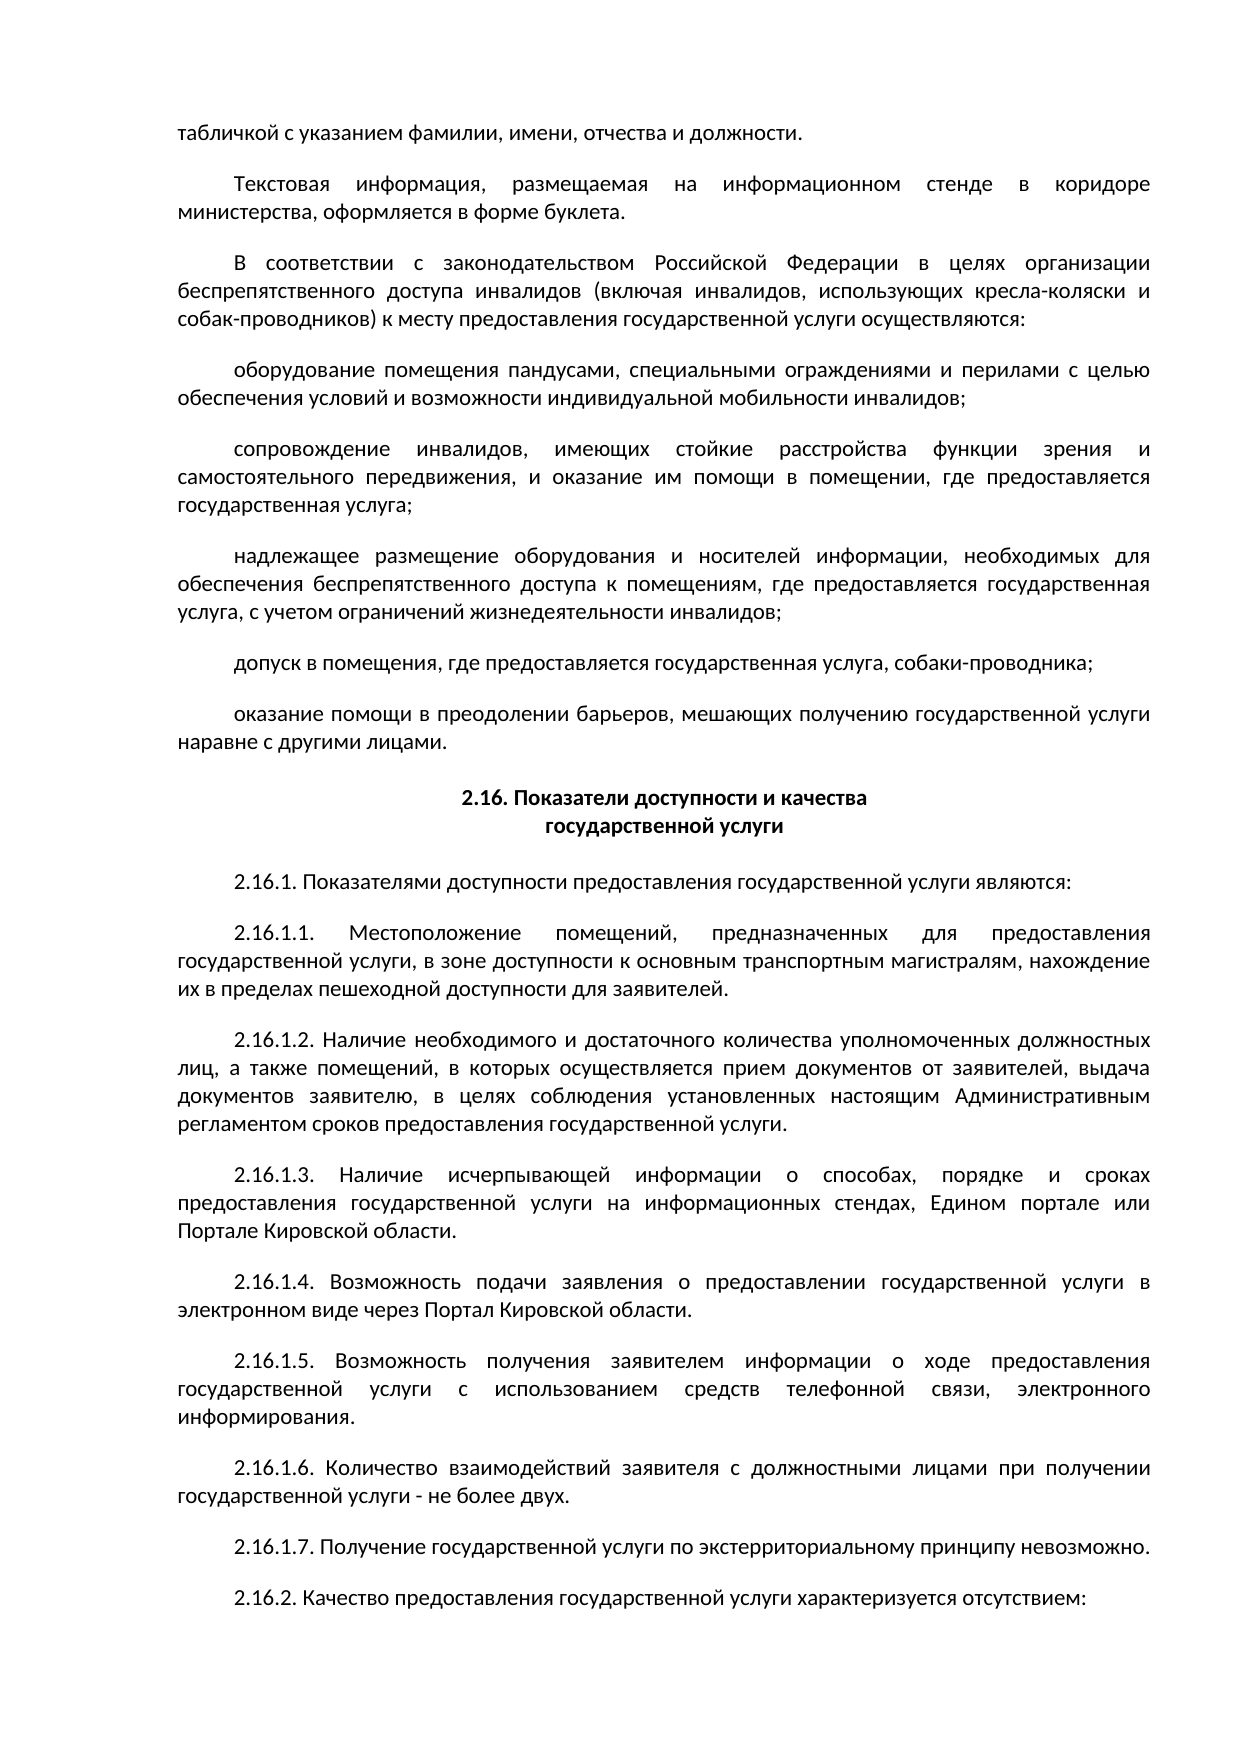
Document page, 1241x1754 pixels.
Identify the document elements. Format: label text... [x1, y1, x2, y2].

text 2.16.1. Показателями доступности предоставления государственной услуги являются: [177, 867, 1152, 895]
text 2.16.1.7. Получение государственной услуги по экстерриториальному принципу невозможно. [177, 1532, 1152, 1560]
text 2.16.1.4. Возможность подачи заявления о предоставлении государственной услуги в электронном виде через Портал Кировской области. [177, 1267, 1152, 1323]
text 2.16.1.6. Количество взаимодействий заявителя с должностными лицами при получении государственной услуги - не более двух. [177, 1453, 1152, 1509]
title 2.16. Показатели доступности и качества [177, 783, 1152, 811]
text 2.16.1.5. Возможность получения заявителем информации о ходе предоставления государственной услуги с использованием средств телефонной связи, электронного информирования. [177, 1346, 1152, 1430]
title государственной услуги [177, 811, 1152, 839]
text 2.16.1.3. Наличие исчерпывающей информации о способах, порядке и сроках предоставления государственной услуги на информационных стендах, Едином портале или Портале Кировской области. [177, 1160, 1152, 1244]
text допуск в помещения, где предоставляется государственная услуга, собаки-проводника; [177, 648, 1152, 676]
text 2.16.1.1. Местоположение помещений, предназначенных для предоставления государственной услуги, в зоне доступности к основным транспортным магистралям, нахождение их в пределах пешеходной доступности для заявителей. [177, 918, 1152, 1002]
text 2.16.2. Качество предоставления государственной услуги характеризуется отсутствием: [177, 1583, 1152, 1611]
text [177, 118, 1152, 146]
text сопровождение инвалидов, имеющих стойкие расстройства функции зрения и самостоятельного передвижения, и оказание им помощи в помещении, где предоставляется государственная услуга; [177, 434, 1152, 518]
text Текстовая информация, размещаемая на информационном стенде в коридоре министерства, оформляется в форме буклета. [177, 169, 1152, 225]
text В соответствии с законодательством Российской Федерации в целях организации беспрепятственного доступа инвалидов (включая инвалидов, использующих кресла-коляски и собак-проводников) к месту предоставления государственной услуги осуществляются: [177, 248, 1152, 332]
text надлежащее размещение оборудования и носителей информации, необходимых для обеспечения беспрепятственного доступа к помещениям, где предоставляется государственная услуга, с учетом ограничений жизнедеятельности инвалидов; [177, 541, 1152, 625]
text 2.16.1.2. Наличие необходимого и достаточного количества уполномоченных должностных лиц, а также помещений, в которых осуществляется прием документов от заявителей, выдача документов заявителю, в целях соблюдения установленных настоящим Административным регламентом сроков предоставления государственной услуги. [177, 1025, 1152, 1137]
text оказание помощи в преодолении барьеров, мешающих получению государственной услуги наравне с другими лицами. [177, 699, 1152, 755]
text оборудование помещения пандусами, специальными ограждениями и перилами с целью обеспечения условий и возможности индивидуальной мобильности инвалидов; [177, 355, 1152, 411]
